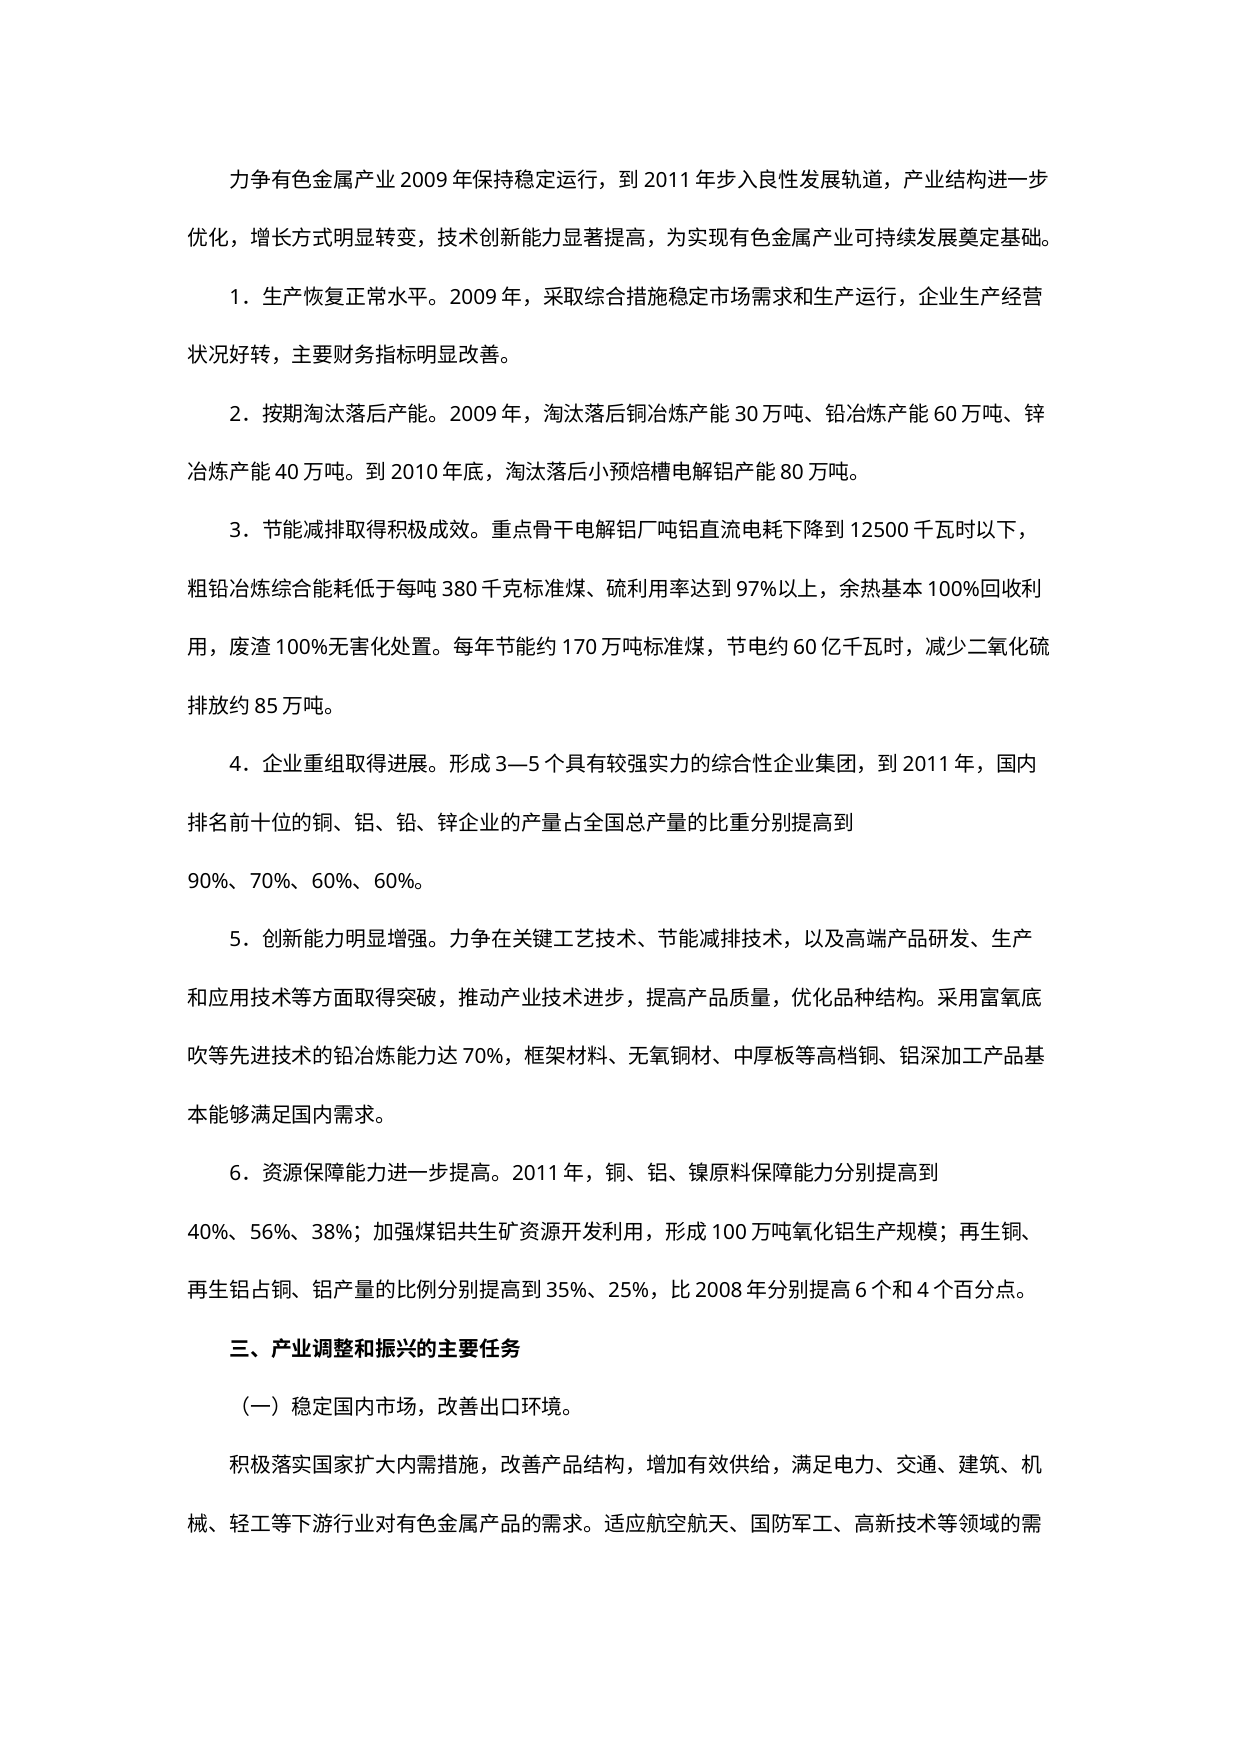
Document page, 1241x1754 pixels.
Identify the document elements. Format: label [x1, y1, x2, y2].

text [187, 162, 1053, 1538]
